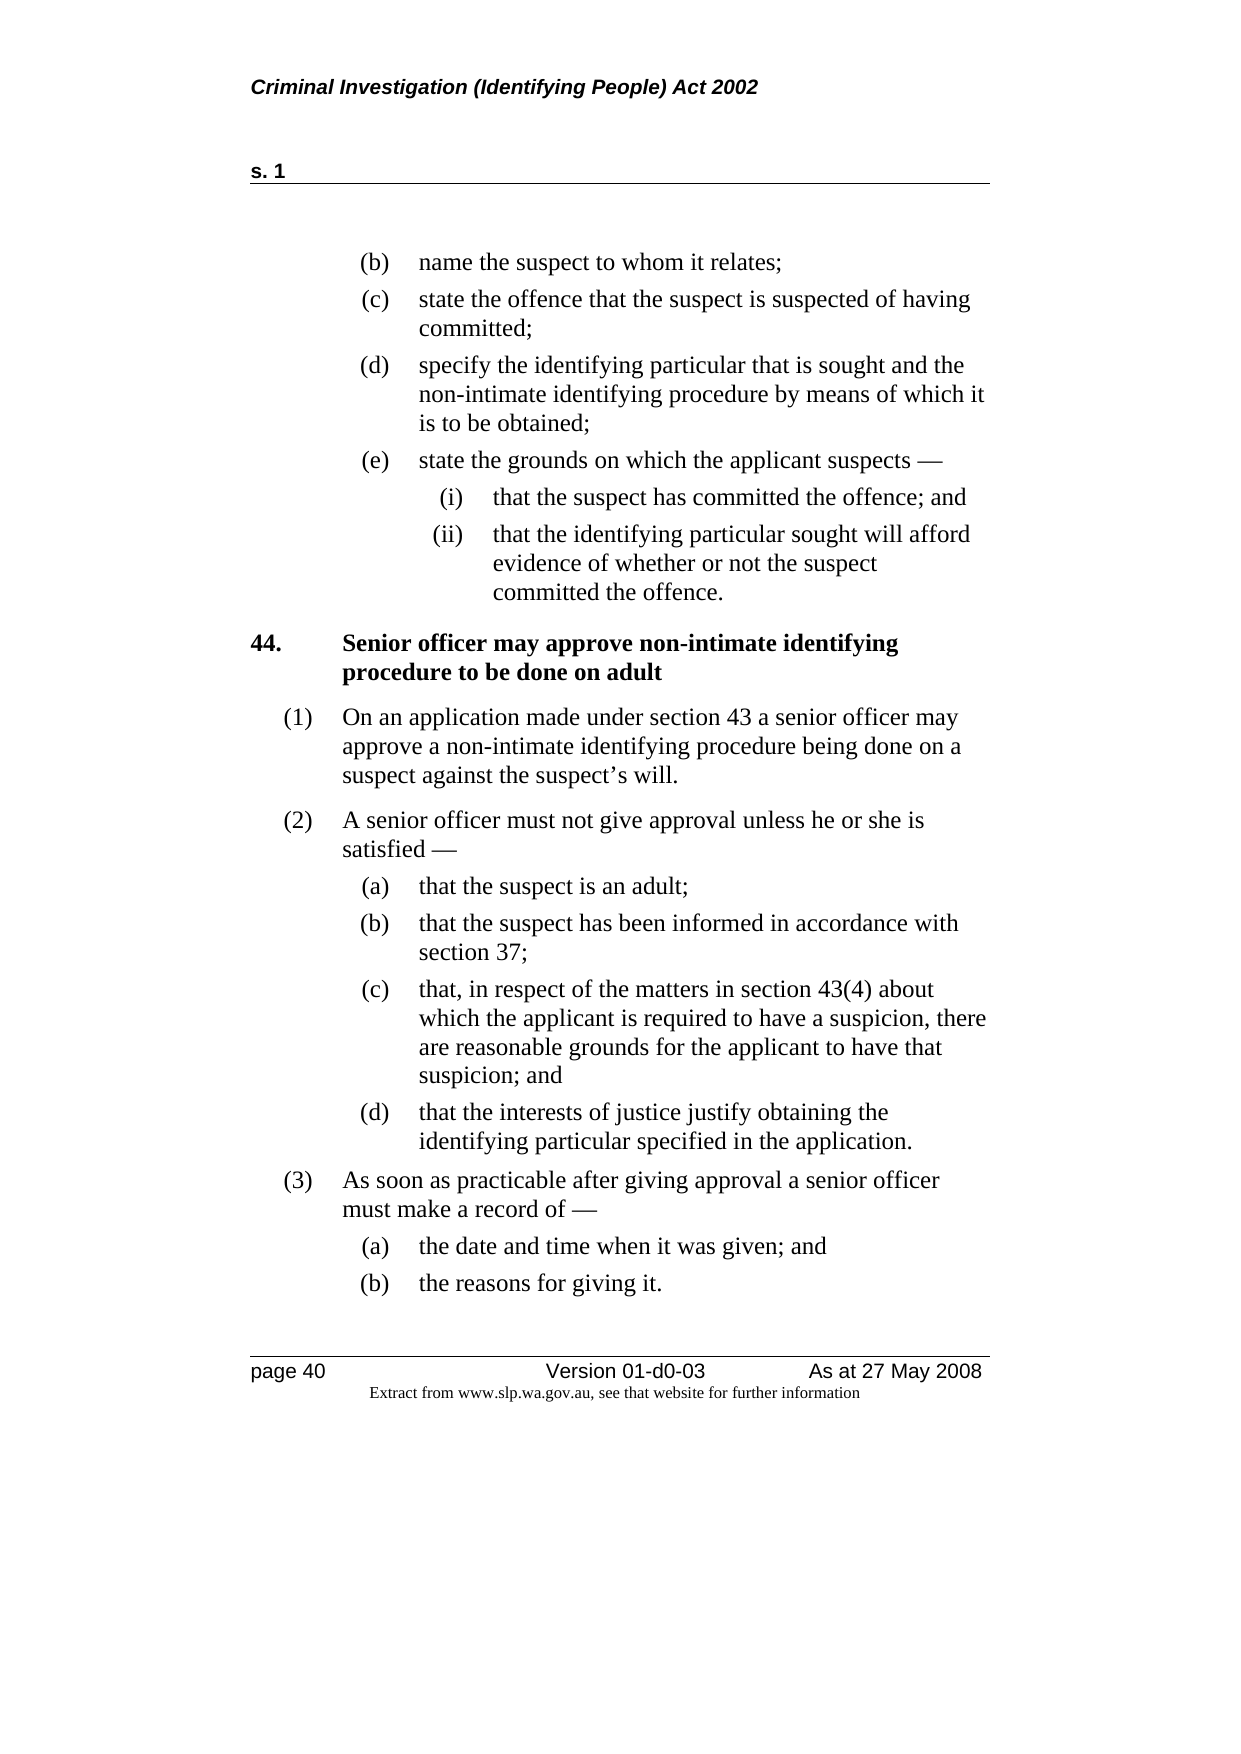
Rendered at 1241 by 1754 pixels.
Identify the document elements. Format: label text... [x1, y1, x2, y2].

subtitle 44. Senior officer may approve non-intimate identifying procedure to be done on adult [250, 628, 990, 686]
text (d) specify the identifying particular that is sought and the non-intimate identifying procedure by means of which it is to be obtained; [250, 350, 990, 437]
text (b) the reasons for giving it. [250, 1268, 990, 1297]
text (ii) that the identifying particular sought will afford evidence of whether or not the suspect committed the offence. [250, 519, 990, 605]
text (d) that the interests of justice justify obtaining the identifying particular specified in the application. [250, 1097, 990, 1155]
text (b) that the suspect has been informed in accordance with section 37; [250, 908, 990, 966]
text (1) On an application made under section 43 a senior officer may approve a non-intimate identifying procedure being done on a suspect against the suspect’s will. [250, 702, 990, 789]
text (e) state the grounds on which the applicant suspects — [250, 445, 990, 474]
text (a) that the suspect is an adult; [250, 871, 990, 900]
text (b) name the suspect to whom it relates; [250, 247, 990, 276]
text (2) A senior officer must not give approval unless he or she is satisfied — [250, 805, 990, 863]
text (3) As soon as practicable after giving approval a senior officer must make a record of — [250, 1165, 990, 1223]
text (i) that the suspect has committed the offence; and [250, 482, 990, 511]
text (c) that, in respect of the matters in section 43(4) about which the applicant is required to have a suspicion, there are reasonable grounds for the applicant to have that suspicion; and [250, 974, 990, 1089]
text (c) state the offence that the suspect is suspected of having committed; [250, 284, 990, 342]
text (a) the date and time when it was given; and [250, 1231, 990, 1260]
